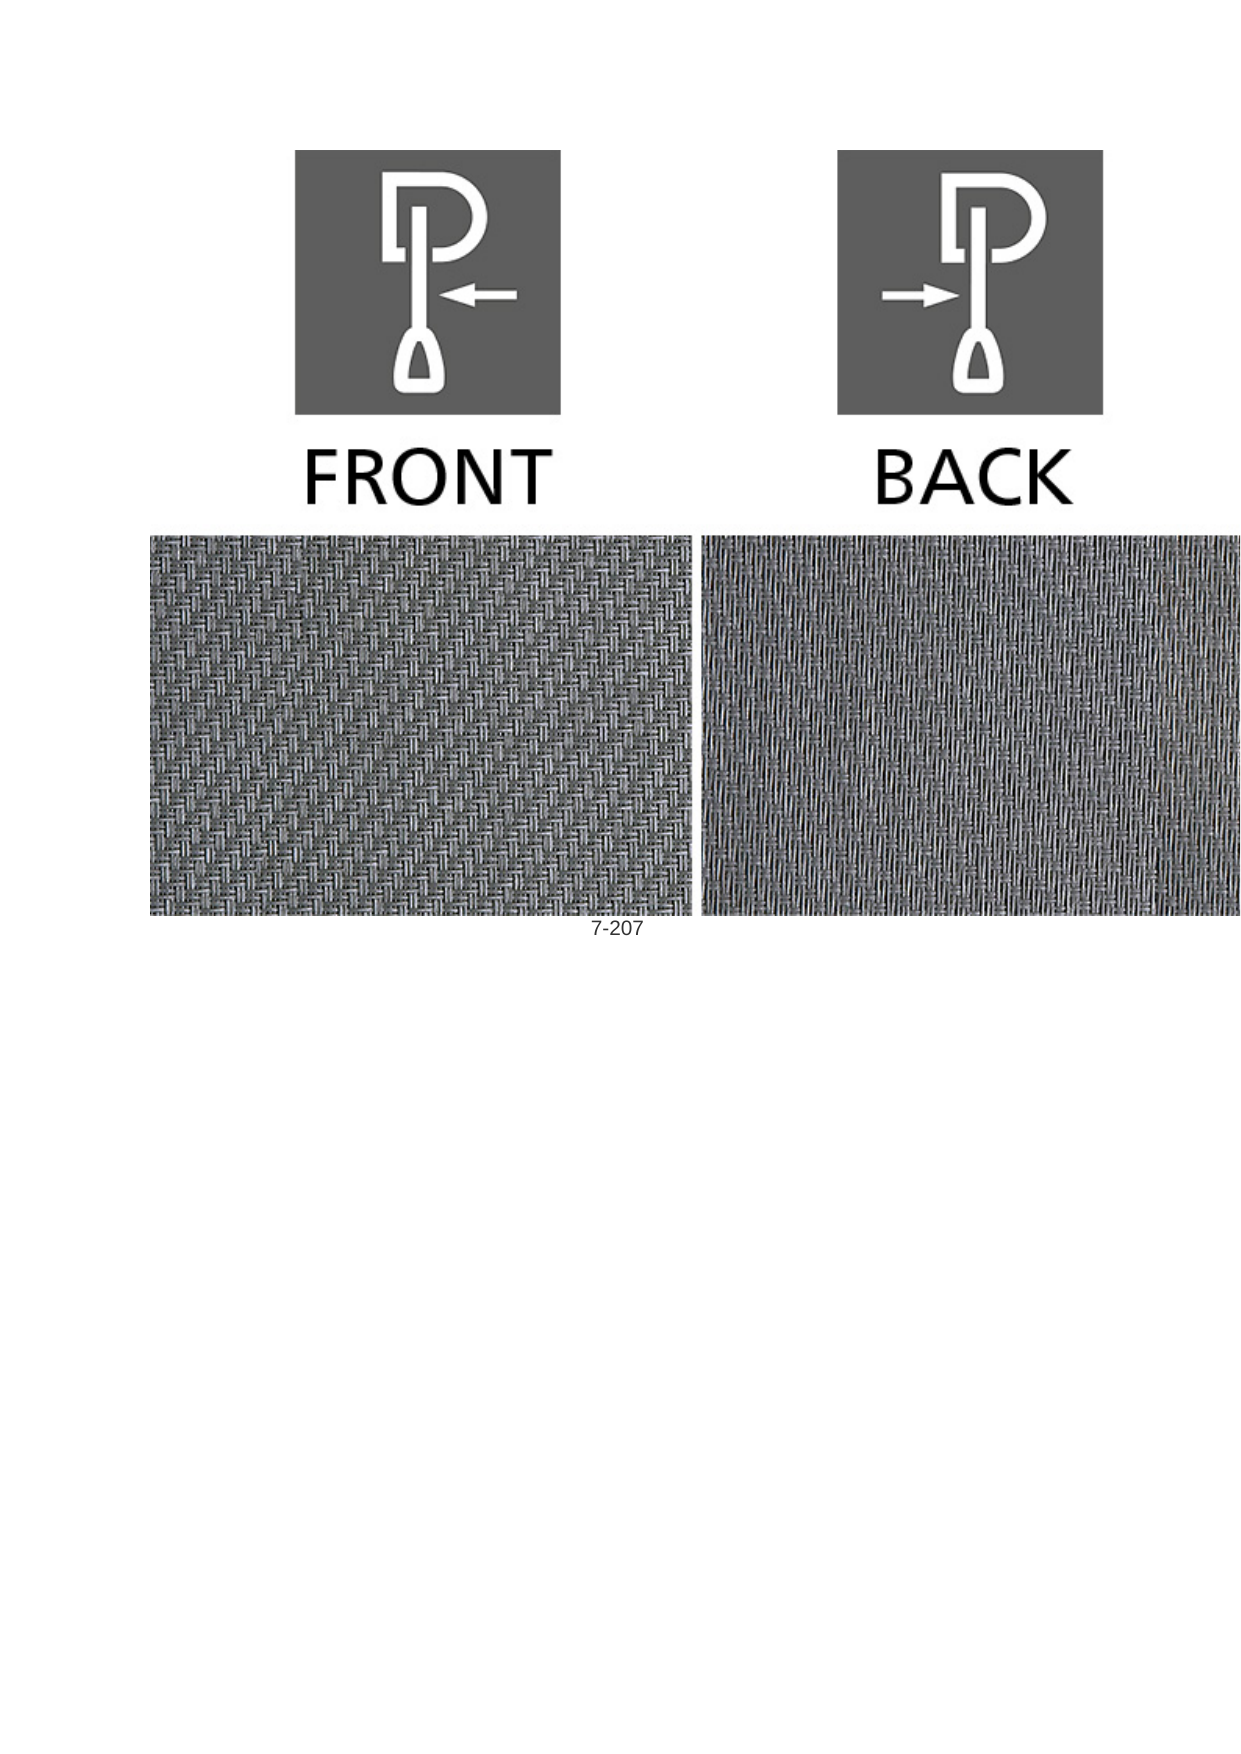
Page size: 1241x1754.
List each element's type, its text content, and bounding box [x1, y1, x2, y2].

picture [150, 150, 1241, 916]
text 7-207 [150, 916, 1090, 939]
